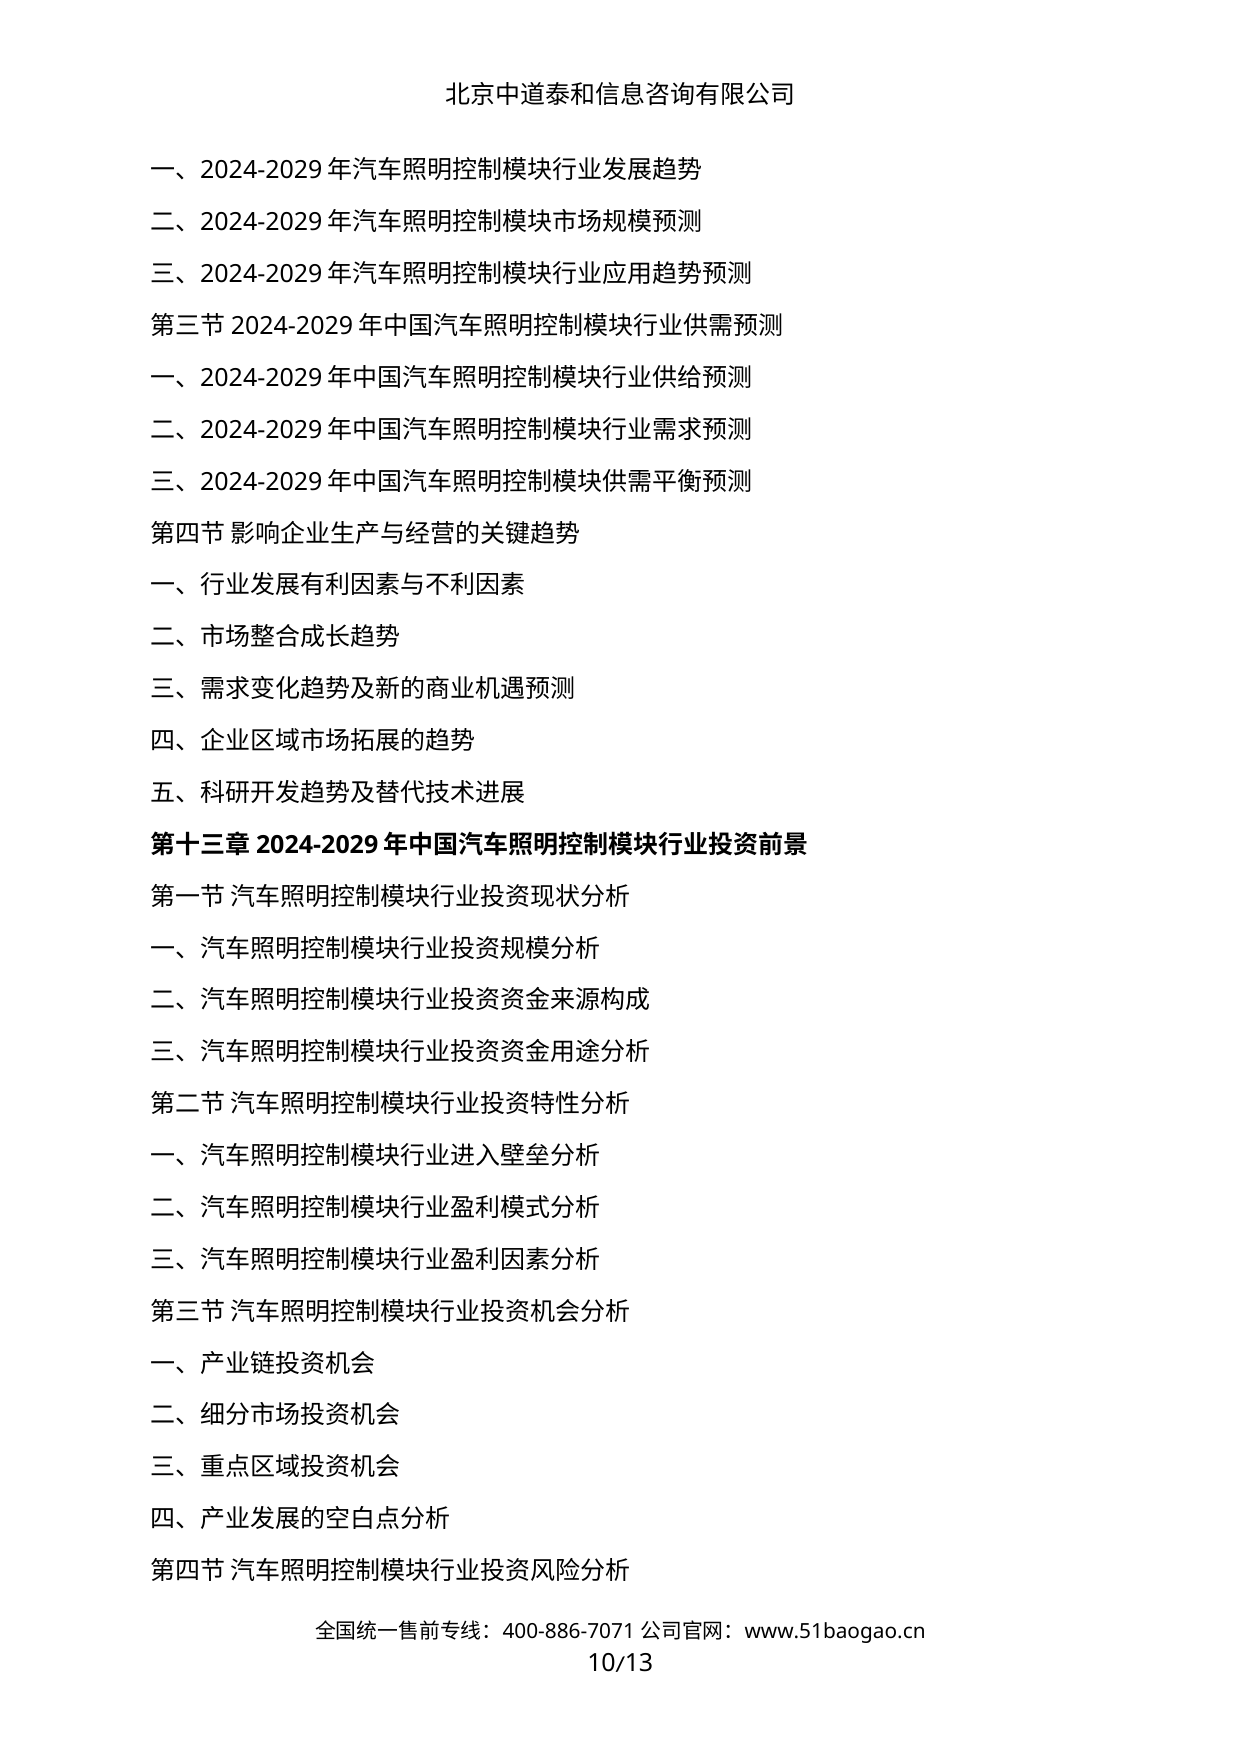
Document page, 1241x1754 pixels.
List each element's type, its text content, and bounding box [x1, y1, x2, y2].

text 四、企业区域市场拓展的趋势 [150, 721, 1090, 757]
text 一、产业链投资机会 [150, 1343, 1090, 1379]
text 二、汽车照明控制模块行业投资资金来源构成 [150, 980, 1090, 1016]
text 三、2024-2029年汽车照明控制模块行业应用趋势预测 [150, 254, 1090, 290]
text 第四节 汽车照明控制模块行业投资风险分析 [150, 1551, 1090, 1587]
text 一、行业发展有利因素与不利因素 [150, 565, 1090, 601]
text 第四节 影响企业生产与经营的关键趋势 [150, 513, 1090, 549]
text 第三节 2024-2029年中国汽车照明控制模块行业供需预测 [150, 306, 1090, 342]
text 一、2024-2029年汽车照明控制模块行业发展趋势 [150, 150, 1090, 186]
text 二、汽车照明控制模块行业盈利模式分析 [150, 1187, 1090, 1224]
text 二、2024-2029年汽车照明控制模块市场规模预测 [150, 202, 1090, 238]
text 一、汽车照明控制模块行业投资规模分析 [150, 928, 1090, 964]
text 五、科研开发趋势及替代技术进展 [150, 772, 1090, 809]
text 一、汽车照明控制模块行业进入壁垒分析 [150, 1136, 1090, 1172]
text 二、细分市场投资机会 [150, 1395, 1090, 1431]
text 二、2024-2029年中国汽车照明控制模块行业需求预测 [150, 409, 1090, 446]
text 四、产业发展的空白点分析 [150, 1499, 1090, 1535]
text 三、汽车照明控制模块行业投资资金用途分析 [150, 1032, 1090, 1068]
text 三、2024-2029年中国汽车照明控制模块供需平衡预测 [150, 461, 1090, 497]
text 三、需求变化趋势及新的商业机遇预测 [150, 669, 1090, 705]
text 一、2024-2029年中国汽车照明控制模块行业供给预测 [150, 357, 1090, 394]
text 第一节 汽车照明控制模块行业投资现状分析 [150, 876, 1090, 912]
text 三、重点区域投资机会 [150, 1447, 1090, 1483]
text 第三节 汽车照明控制模块行业投资机会分析 [150, 1291, 1090, 1327]
text 二、市场整合成长趋势 [150, 617, 1090, 653]
text 第十三章 2024-2029年中国汽车照明控制模块行业投资前景 [150, 824, 1090, 861]
text 三、汽车照明控制模块行业盈利因素分析 [150, 1239, 1090, 1276]
text 第二节 汽车照明控制模块行业投资特性分析 [150, 1084, 1090, 1120]
